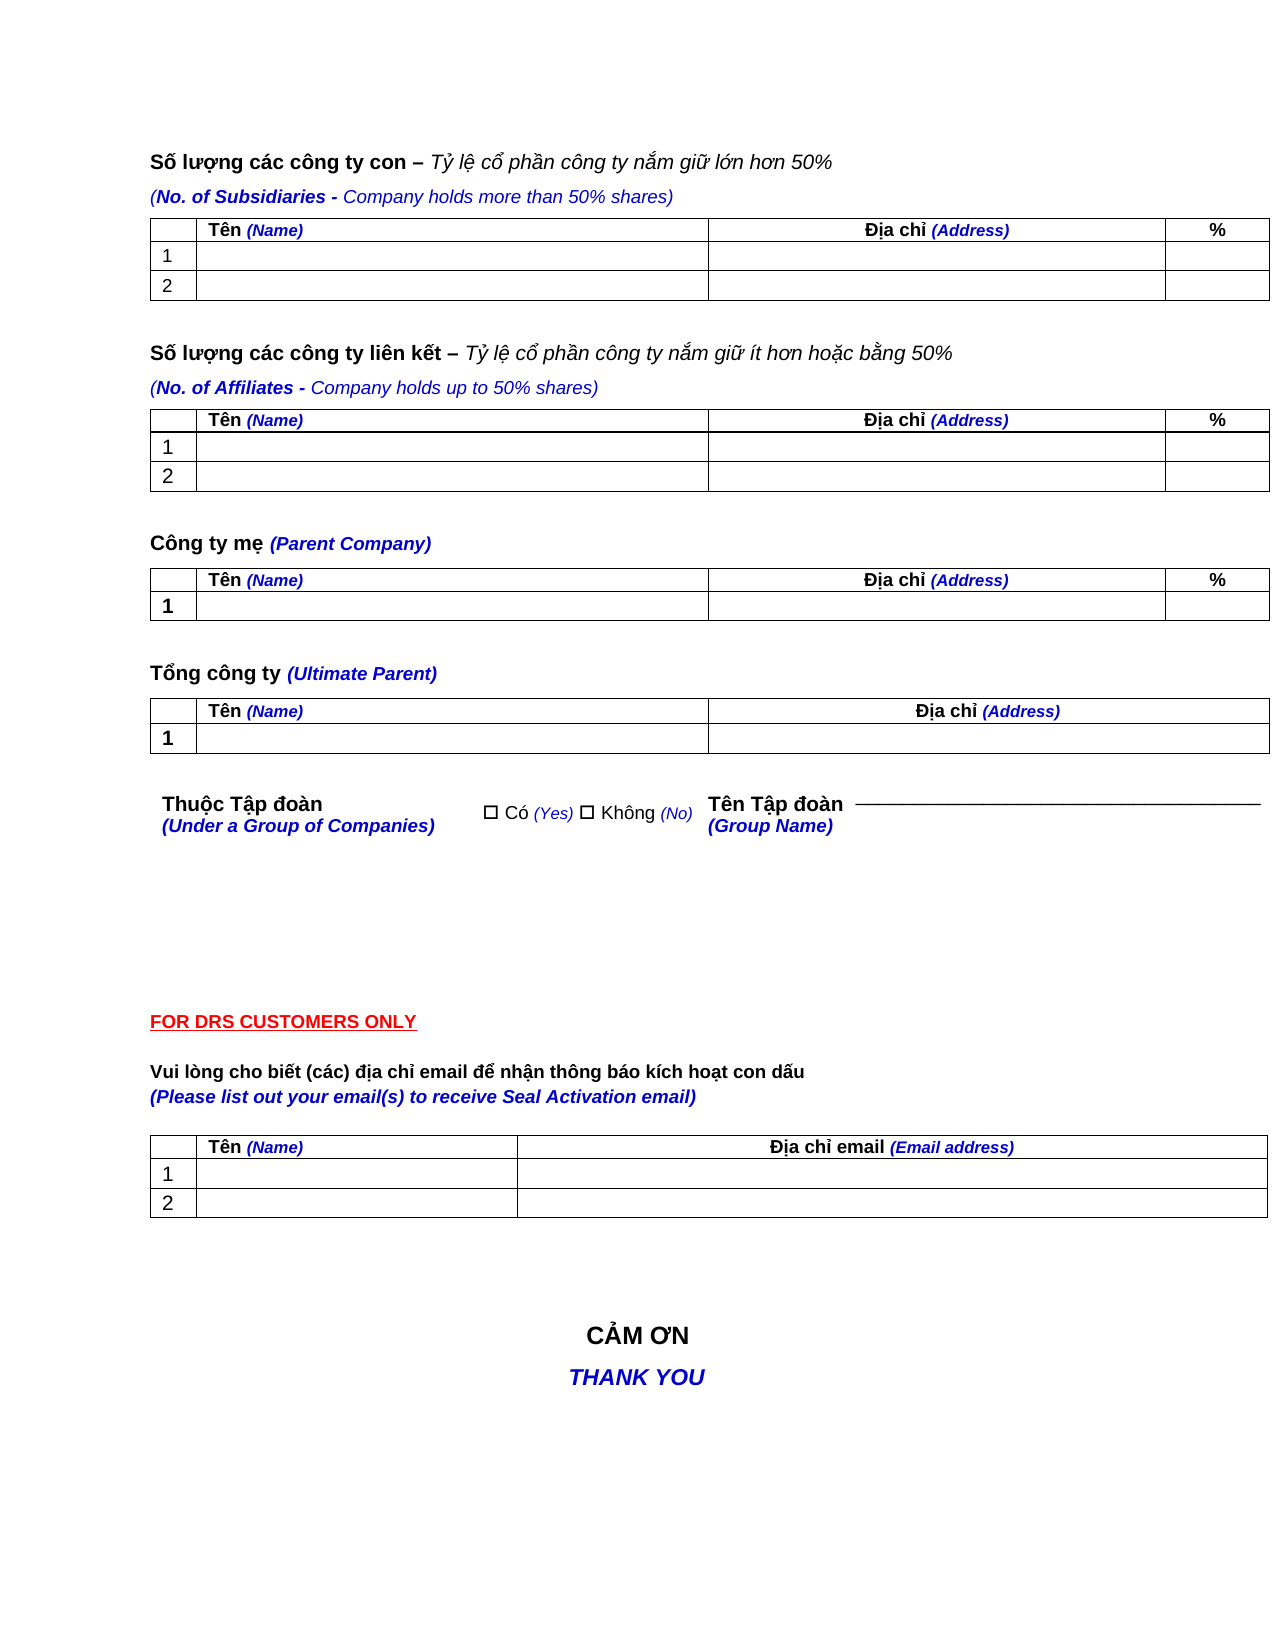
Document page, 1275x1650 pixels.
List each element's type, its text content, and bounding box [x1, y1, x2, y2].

subtitle CẢM ƠN [150, 1321, 1125, 1350]
table_cell [709, 724, 1269, 752]
table_cell [197, 462, 708, 491]
table_cell Có (Yes) Không (No) [471, 754, 708, 837]
table_cell [709, 462, 1165, 491]
table_cell 2 [151, 462, 196, 491]
table_cell [518, 1189, 1267, 1217]
table_cell [197, 1189, 517, 1217]
table_header Địa chỉ (Address) [709, 219, 1165, 241]
text Công ty mẹ (Parent Company) [150, 531, 1125, 555]
table_cell 1 [151, 1159, 196, 1188]
text Số lượng các công ty con – Tỷ lệ cổ phần công ty nắm giữ lớn hơn 50% [150, 150, 1125, 174]
table_header % [1166, 569, 1269, 591]
text (No. of Affiliates - Company holds up to 50% shares) [150, 376, 1125, 398]
table_header [151, 1136, 196, 1158]
table_header % [1166, 410, 1269, 431]
table_cell [197, 433, 708, 461]
table_cell [197, 724, 708, 752]
table_header Tên (Name) [197, 569, 708, 591]
text Tổng công ty (Ultimate Parent) [150, 661, 1125, 685]
table_cell 1 [151, 592, 196, 620]
table_cell 1 [151, 242, 196, 270]
table_cell 1 [151, 724, 196, 752]
table_cell [1166, 242, 1269, 270]
text FOR DRS CUSTOMERS ONLY [150, 1011, 1125, 1033]
text (Please list out your email(s) to receive Seal Activation email) [150, 1086, 1125, 1107]
table_cell [197, 592, 708, 620]
table_cell [518, 1159, 1267, 1188]
table_cell [709, 433, 1165, 461]
table_header [151, 410, 196, 431]
table_header Tên (Name) [197, 219, 708, 241]
text (No. of Subsidiaries - Company holds more than 50% shares) [150, 186, 1125, 207]
table_header Địa chỉ (Address) [709, 410, 1165, 431]
table_cell [709, 592, 1165, 620]
text Vui lòng cho biết (các) địa chỉ email để nhận thông báo kích hoạt con dấu [150, 1061, 1125, 1083]
table_cell [197, 1159, 517, 1188]
table_cell [197, 242, 708, 270]
subtitle THANK YOU [150, 1364, 1125, 1391]
table_cell 2 [151, 271, 196, 300]
table_cell [197, 271, 708, 300]
table_header [151, 699, 196, 723]
table_header Địa chỉ email (Email address) [518, 1136, 1267, 1158]
table_cell [1166, 433, 1269, 461]
table_cell ___________________________________ [856, 754, 1269, 837]
table_cell 2 [151, 1189, 196, 1217]
table_header Tên (Name) [197, 410, 708, 431]
table_header [151, 219, 196, 241]
table_header Địa chỉ (Address) [709, 569, 1165, 591]
table_cell Tên Tập đoàn (Group Name) [708, 754, 856, 837]
table_header Tên (Name) [197, 1136, 517, 1158]
table_cell [1166, 592, 1269, 620]
table_header Địa chỉ (Address) [709, 699, 1269, 723]
table_header Tên (Name) [197, 699, 708, 723]
table_header [151, 569, 196, 591]
text Số lượng các công ty liên kết – Tỷ lệ cổ phần công ty nắm giữ ít hơn hoặc bằng 50% [150, 341, 1125, 364]
table_cell 1 [151, 433, 196, 461]
table_cell [709, 242, 1165, 270]
table_cell [1166, 271, 1269, 300]
table_cell [1166, 462, 1269, 491]
table_header % [1166, 219, 1269, 241]
table_cell Thuộc Tập đoàn (Under a Group of Companies) [151, 754, 471, 837]
table_cell [709, 271, 1165, 300]
